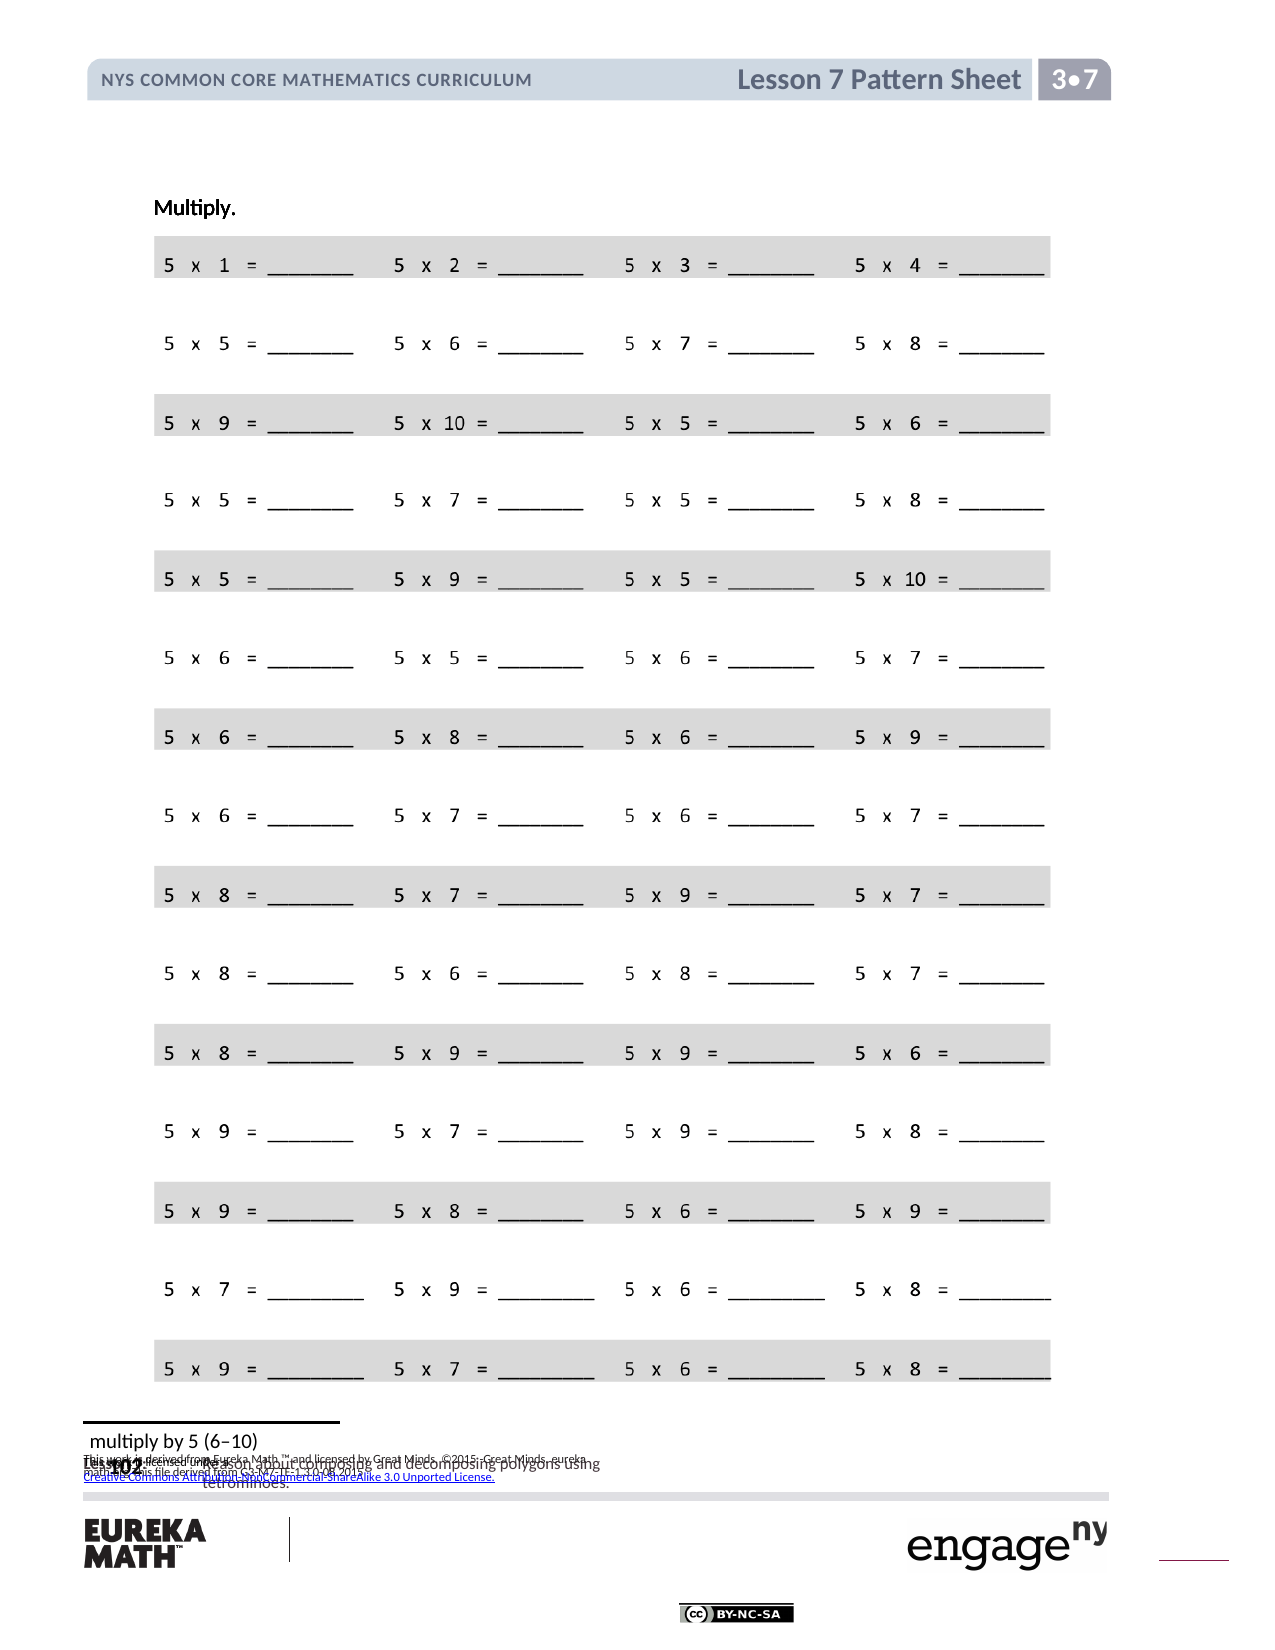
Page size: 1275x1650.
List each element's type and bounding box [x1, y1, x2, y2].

picture [677, 1603, 794, 1623]
picture [142, 223, 1054, 1401]
picture [75, 1512, 210, 1572]
picture [906, 1518, 1107, 1573]
